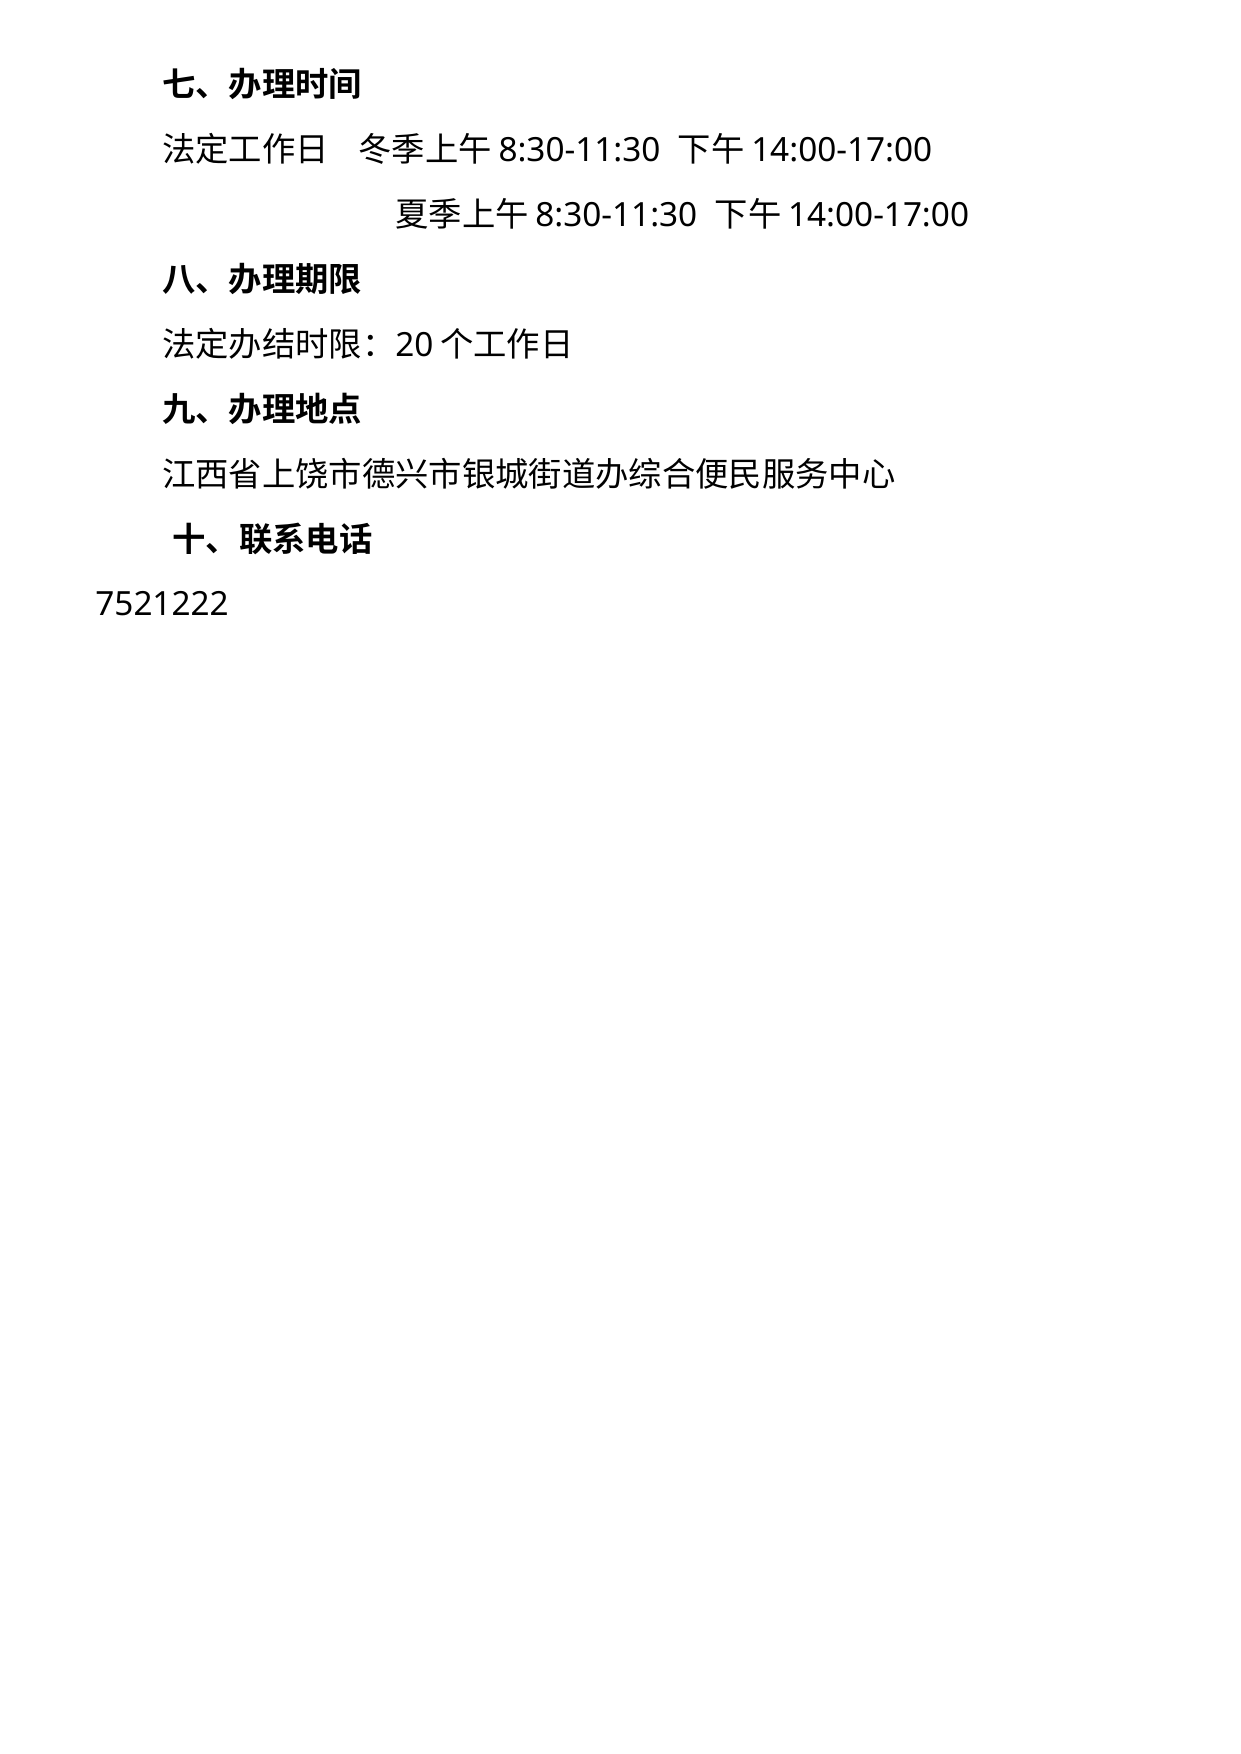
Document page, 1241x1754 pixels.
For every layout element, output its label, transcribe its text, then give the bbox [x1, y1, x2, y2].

text 夏季上午8:30-11:30 下午14:00-17:00 [95, 179, 1148, 244]
text 7521222 [95, 569, 1148, 634]
text 十、联系电话 [139, 504, 1148, 569]
text 八、办理期限 [95, 244, 1148, 309]
text 江西省上饶市德兴市银城街道办综合便民服务中心 [95, 439, 1148, 504]
text 九、办理地点 [95, 374, 1148, 439]
text 法定工作日 冬季上午8:30-11:30 下午14:00-17:00 [95, 114, 1148, 179]
text 七、办理时间 [95, 49, 1148, 114]
text 法定办结时限：20个工作日 [95, 309, 1148, 374]
